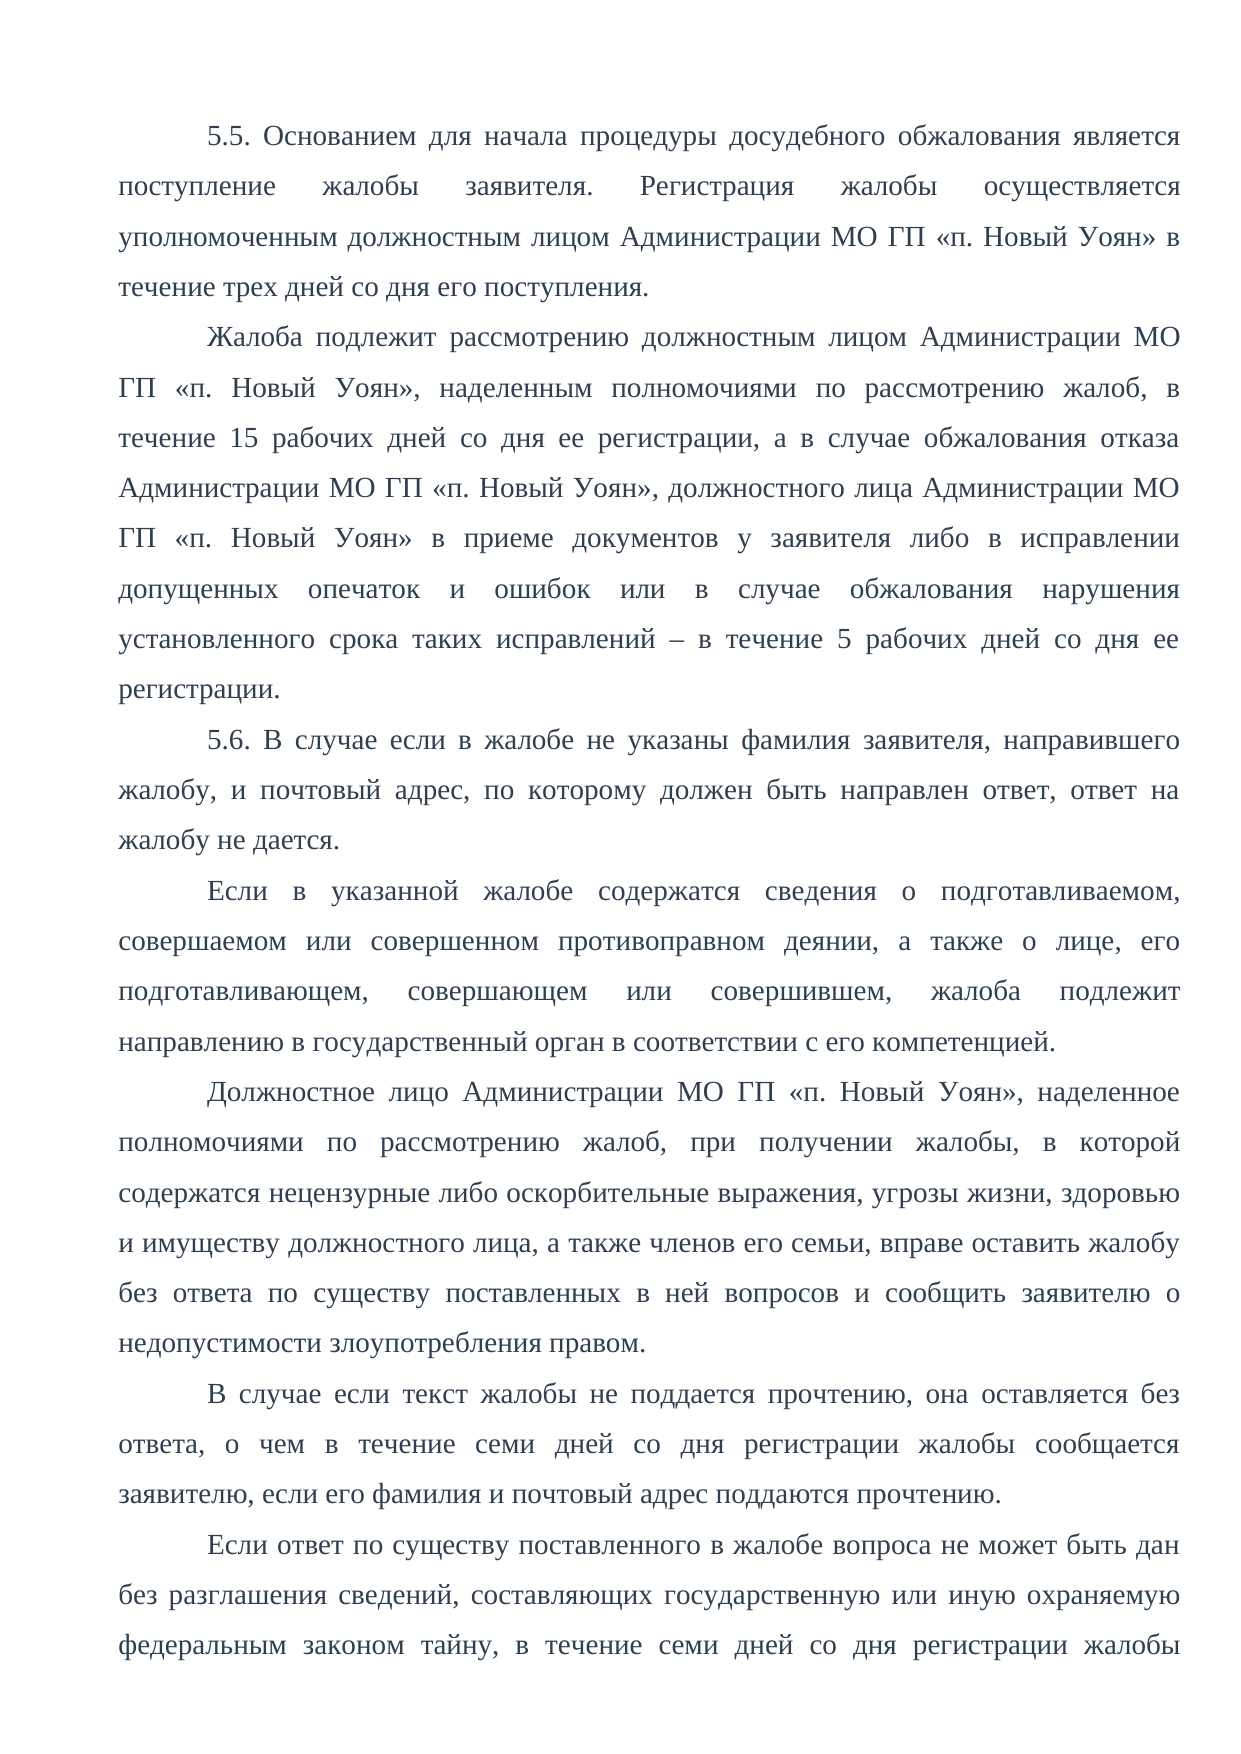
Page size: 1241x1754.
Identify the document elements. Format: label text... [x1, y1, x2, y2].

text Жалоба подлежит рассмотрению должностным лицом Администрации МО ГП «п. Новый Уоян», наделенным полномочиями по рассмотрению жалоб, в течение 15 рабочих дней со дня ее регистрации, а в случае обжалования отказа Администрации МО ГП «п. Новый Уоян», должностного лица Администрации МО ГП «п. Новый Уоян» в приеме документов у заявителя либо в исправлении допущенных опечаток и ошибок или в случае обжалования нарушения установленного срока таких исправлений – в течение 5 рабочих дней со дня ее регистрации. [118, 319, 1181, 705]
text 5.5. Основанием для начала процедуры досудебного обжалования является поступление жалобы заявителя. Регистрация жалобы осуществляется уполномоченным должностным лицом Администрации МО ГП «п. Новый Уоян» в течение трех дней со дня его поступления. [118, 118, 1181, 303]
text В случае если текст жалобы не поддается прочтению, она оставляется без ответа, о чем в течение семи дней со дня регистрации жалобы сообщается заявителю, если его фамилия и почтовый адрес поддаются прочтению. [118, 1376, 1181, 1510]
text Если в указанной жалобе содержатся сведения о подготавливаемом, совершаемом или совершенном противоправном деянии, а также о лице, его подготавливающем, совершающем или совершившем, жалоба подлежит направлению в государственный орган в соответствии с его компетенцией. [118, 873, 1181, 1057]
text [118, 1527, 1181, 1661]
text 5.6. В случае если в жалобе не указаны фамилия заявителя, направившего жалобу, и почтовый адрес, по которому должен быть направлен ответ, ответ на жалобу не дается. [118, 722, 1181, 856]
text Должностное лицо Администрации МО ГП «п. Новый Уоян», наделенное полномочиями по рассмотрению жалоб, при получении жалобы, в которой содержатся нецензурные либо оскорбительные выражения, угрозы жизни, здоровью и имуществу должностного лица, а также членов его семьи, вправе оставить жалобу без ответа по существу поставленных в ней вопросов и сообщить заявителю о недопустимости злоупотребления правом. [118, 1074, 1181, 1359]
